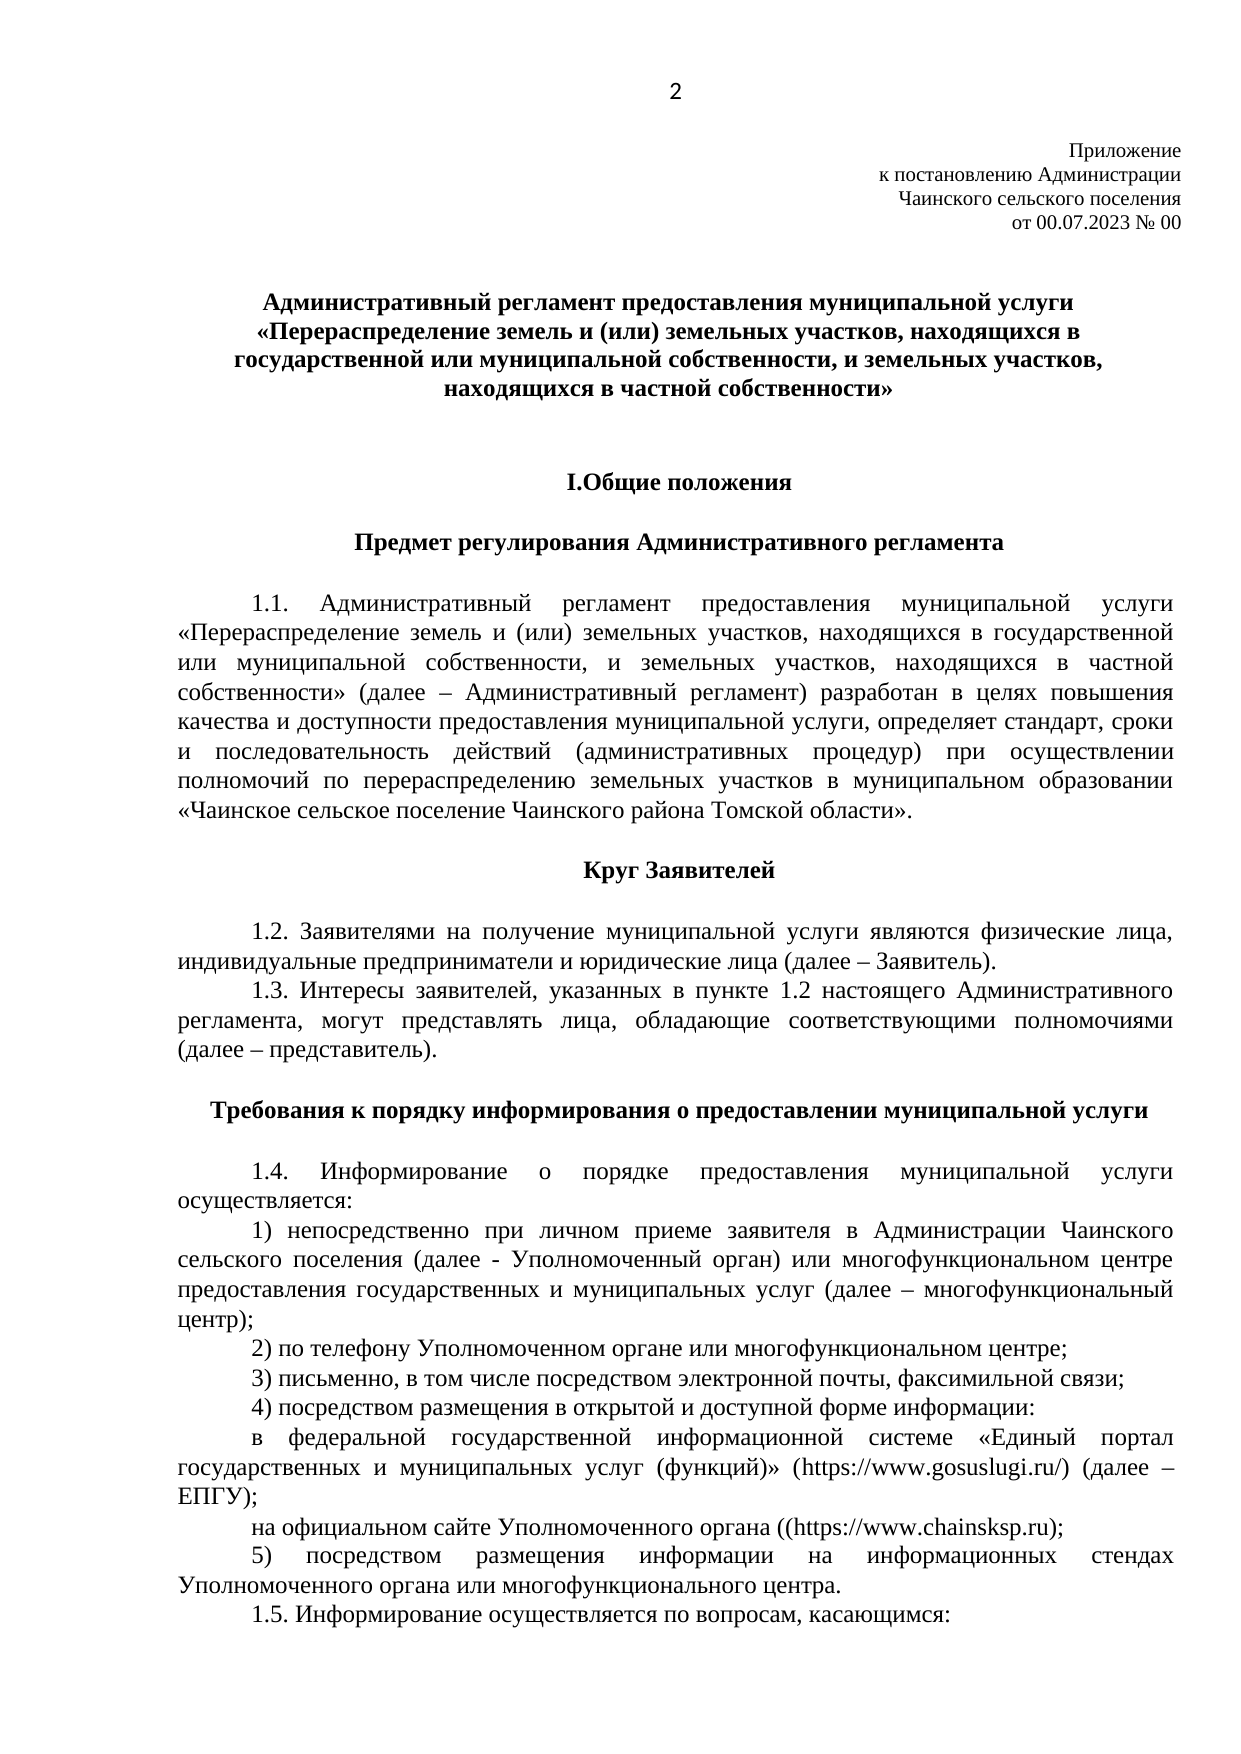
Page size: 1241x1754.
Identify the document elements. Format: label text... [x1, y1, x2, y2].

text на официальном сайте Уполномоченного органа ((https://www.chainsksp.ru); [177, 1512, 1181, 1540]
text Требования к порядку информирования о предоставлении муниципальной услуги [177, 1095, 1181, 1124]
text Предмет регулирования Административного регламента [177, 527, 1181, 556]
text Круг Заявителей [177, 856, 1181, 884]
text 4) посредством размещения в открытой и доступной форме информации: [177, 1392, 1174, 1421]
text 2) по телефону Уполномоченном органе или многофункциональном центре; [177, 1333, 1174, 1362]
text 1.1. Административный регламент предоставления муниципальной услуги «Перераспределение земель и (или) земельных участков, находящихся в государственной или муниципальной собственности, и земельных участков, находящихся в частной собственности» (далее – Административный регламент) разработан в целях повышения качества и доступности предоставления муниципальной услуги, определяет стандарт, сроки и последовательность действий (административных процедур) при осуществлении полномочий по перераспределению земельных участков в муниципальном образовании «Чаинское сельское поселение Чаинского района Томской области». [177, 588, 1174, 824]
text Административный регламент предоставления муниципальной услуги «Перераспределение земель и (или) земельных участков, находящихся в государственной или муниципальной собственности, и земельных участков, находящихся в частной собственности» [177, 287, 1160, 402]
text 1.2. Заявителями на получение муниципальной услуги являются физические лица, индивидуальные предприниматели и юридические лица (далее – Заявитель). [177, 916, 1174, 974]
text 3) письменно, в том числе посредством электронной почты, факсимильной связи; [177, 1363, 1174, 1392]
text к постановлению Администрации [177, 162, 1181, 186]
text 1.5. Информирование осуществляется по вопросам, касающимся: [177, 1599, 1174, 1628]
text в федеральной государственной информационной системе «Единый портал государственных и муниципальных услуг (функций)» (https://www.gosuslugi.ru/) (далее – ЕПГУ); [177, 1422, 1174, 1510]
text 1) непосредственно при личном приеме заявителя в Администрации Чаинского сельского поселения (далее - Уполномоченный орган) или многофункциональном центре предоставления государственных и муниципальных услуг (далее – многофункциональный центр); [177, 1215, 1174, 1332]
text 1.3. Интересы заявителей, указанных в пункте 1.2 настоящего Административного регламента, могут представлять лица, обладающие соответствующими полномочиями (далее – представитель). [177, 975, 1174, 1063]
text 1.4. Информирование о порядке предоставления муниципальной услуги осуществляется: [177, 1156, 1174, 1214]
text 5) посредством размещения информации на информационных стендах Уполномоченного органа или многофункционального центра. [177, 1540, 1174, 1599]
text I.Общие положения [177, 467, 1181, 495]
text от 00.07.2023 № 00 [177, 210, 1181, 234]
text Чаинского сельского поселения [177, 186, 1181, 210]
text Приложение [177, 138, 1181, 162]
